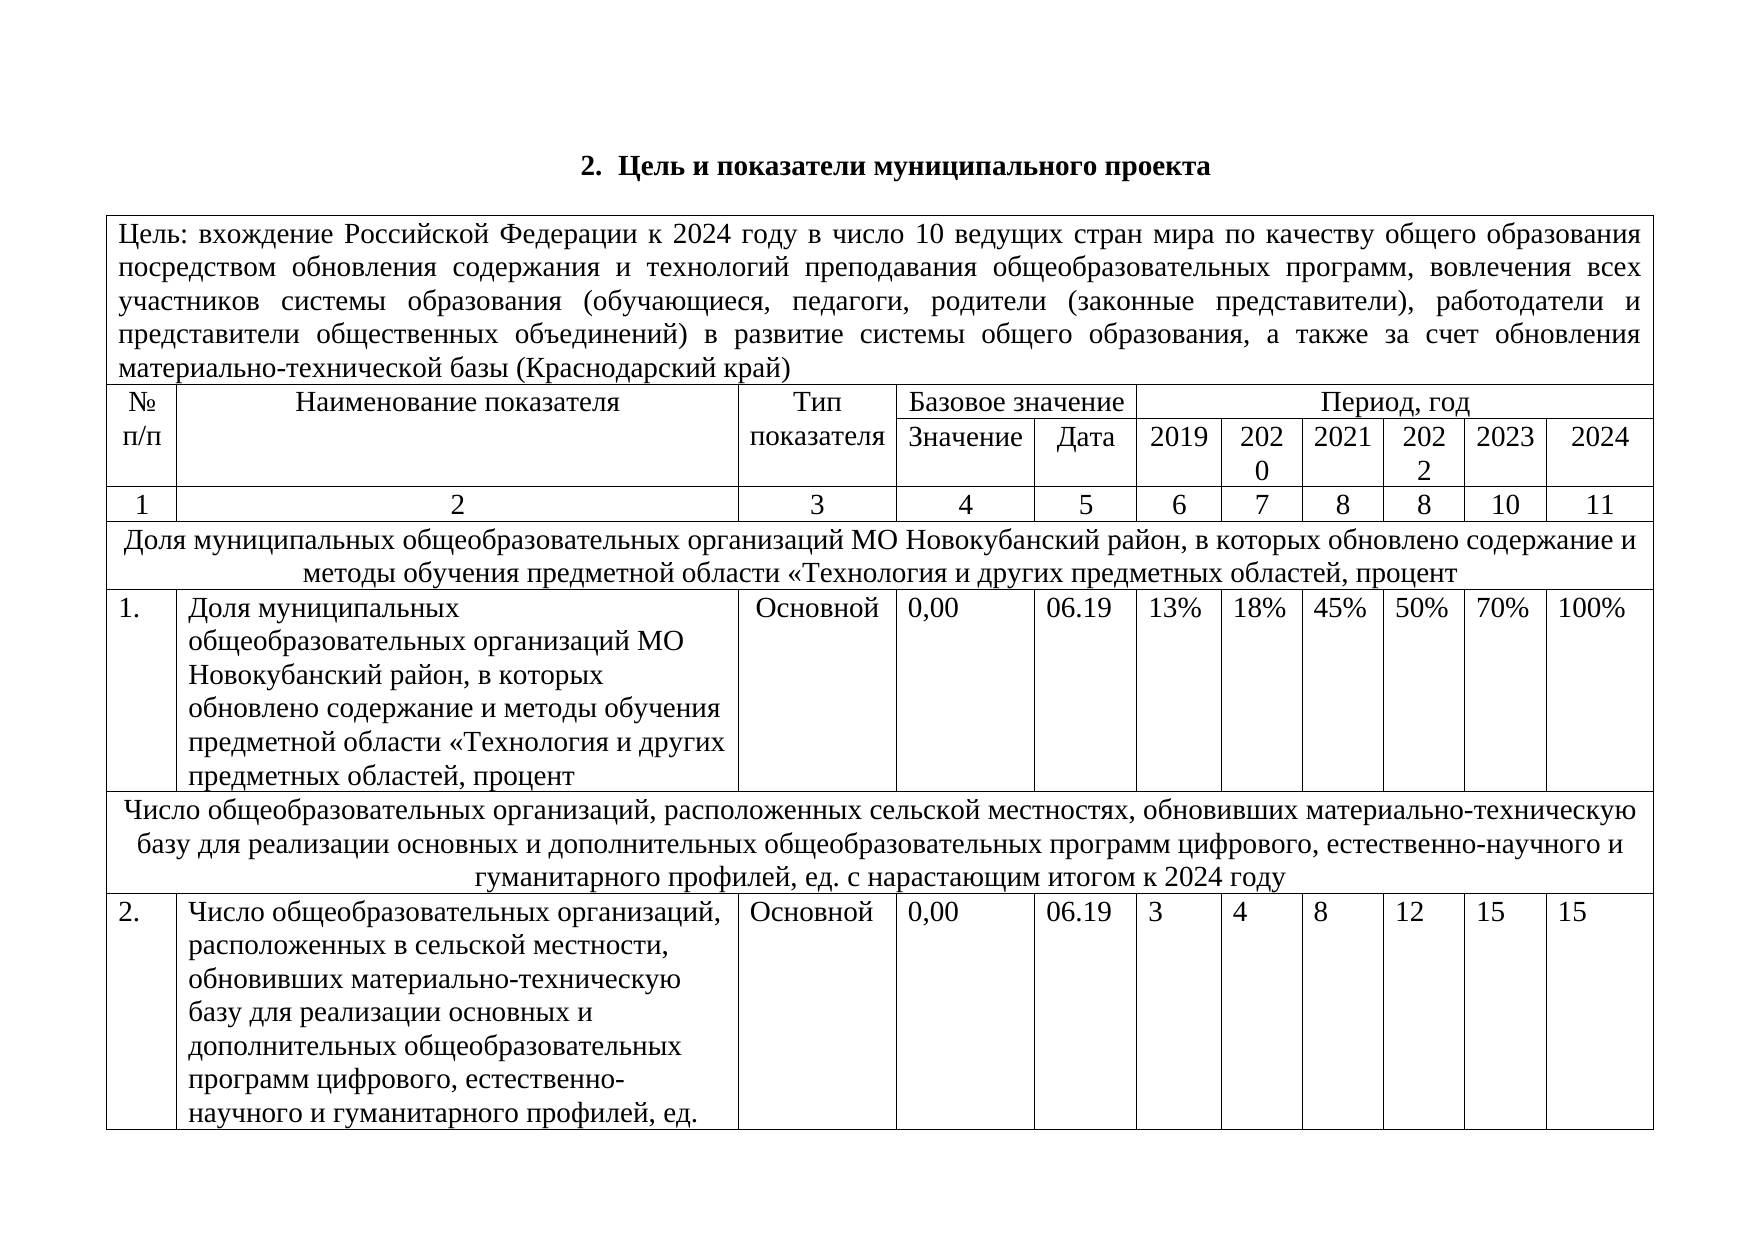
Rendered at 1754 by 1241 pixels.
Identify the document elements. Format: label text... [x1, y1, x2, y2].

table_cell Базовое значение [897, 385, 1136, 418]
table_cell 06.19 [1035, 590, 1136, 791]
table_cell Основной [739, 590, 896, 791]
table_cell 06.19 [1035, 894, 1136, 1129]
table_cell 2020 [1222, 419, 1302, 486]
table_cell 70% [1465, 590, 1546, 791]
table_cell 2021 [1303, 419, 1383, 486]
table_cell 8 [1303, 487, 1383, 521]
table_cell Наименование показателя [177, 385, 738, 486]
table_cell Доля муниципальных общеобразовательных организаций МО Новокубанский район, в которых обновлено содержание и методы обучения предметной области «Технология и других предметных областей, процент [107, 522, 1653, 589]
table_cell 18% [1222, 590, 1302, 791]
table_cell Число общеобразовательных организаций, расположенных в сельской местности, обновивших материально-техническую базу для реализации основных и дополнительных общеобразовательных программ цифрового, естественно-научного и гуманитарного профилей, ед. [177, 894, 738, 1129]
table_cell 50% [1384, 590, 1464, 791]
table_cell Дата [1035, 419, 1136, 486]
table_cell 2 [177, 487, 738, 521]
table_cell 11 [1547, 487, 1653, 521]
table_cell 2022 [1384, 419, 1464, 486]
table_header Цель: вхождение Российской Федерации к 2024 году в число 10 ведущих стран мира по качеству общего образования посредством обновления содержания и технологий преподавания общеобразовательных программ, вовлечения всех участников системы образования (обучающиеся, педагоги, родители (законные представители), работодатели и представители общественных объединений) в развитие системы общего образования, а также за счет обновления материально-технической базы (Краснодарский край) [107, 216, 1653, 383]
table_cell 4 [897, 487, 1034, 521]
table_cell Тип показателя [739, 385, 896, 486]
table_cell 5 [1035, 487, 1136, 521]
table_cell 6 [1137, 487, 1221, 521]
table_cell 1. [107, 590, 176, 791]
table_cell 15 [1547, 894, 1653, 1129]
table_cell Значение [897, 419, 1034, 486]
table_cell 15 [1465, 894, 1546, 1129]
table_cell 100% [1547, 590, 1653, 791]
table_cell Доля муниципальных общеобразовательных организаций МО Новокубанский район, в которых обновлено содержание и методы обучения предметной области «Технология и других предметных областей, процент [177, 590, 738, 791]
table_cell 8 [1384, 487, 1464, 521]
table_cell 3 [1137, 894, 1221, 1129]
list Цель и показатели муниципального проекта [156, 148, 1636, 181]
table_cell 8 [1303, 894, 1383, 1129]
table_cell 45% [1303, 590, 1383, 791]
table_cell 2. [107, 894, 176, 1129]
table_cell 4 [1222, 894, 1302, 1129]
table_cell 2024 [1547, 419, 1653, 486]
table_cell 2023 [1465, 419, 1546, 486]
table_cell 7 [1222, 487, 1302, 521]
table_cell № п/п [107, 385, 176, 486]
table_cell 0,00 [897, 894, 1034, 1129]
table_cell 2019 [1137, 419, 1221, 486]
table_cell 10 [1465, 487, 1546, 521]
table_cell 13% [1137, 590, 1221, 791]
table_cell Число общеобразовательных организаций, расположенных сельской местностях, обновивших материально-техническую базу для реализации основных и дополнительных общеобразовательных программ цифрового, естественно-научного и гуманитарного профилей, ед. с нарастающим итогом к 2024 году [107, 792, 1653, 893]
table_cell Период, год [1137, 385, 1653, 418]
table_cell Основной [739, 894, 896, 1129]
table_cell 12 [1384, 894, 1464, 1129]
table_cell 0,00 [897, 590, 1034, 791]
table_cell 1 [107, 487, 176, 521]
table_cell 3 [739, 487, 896, 521]
